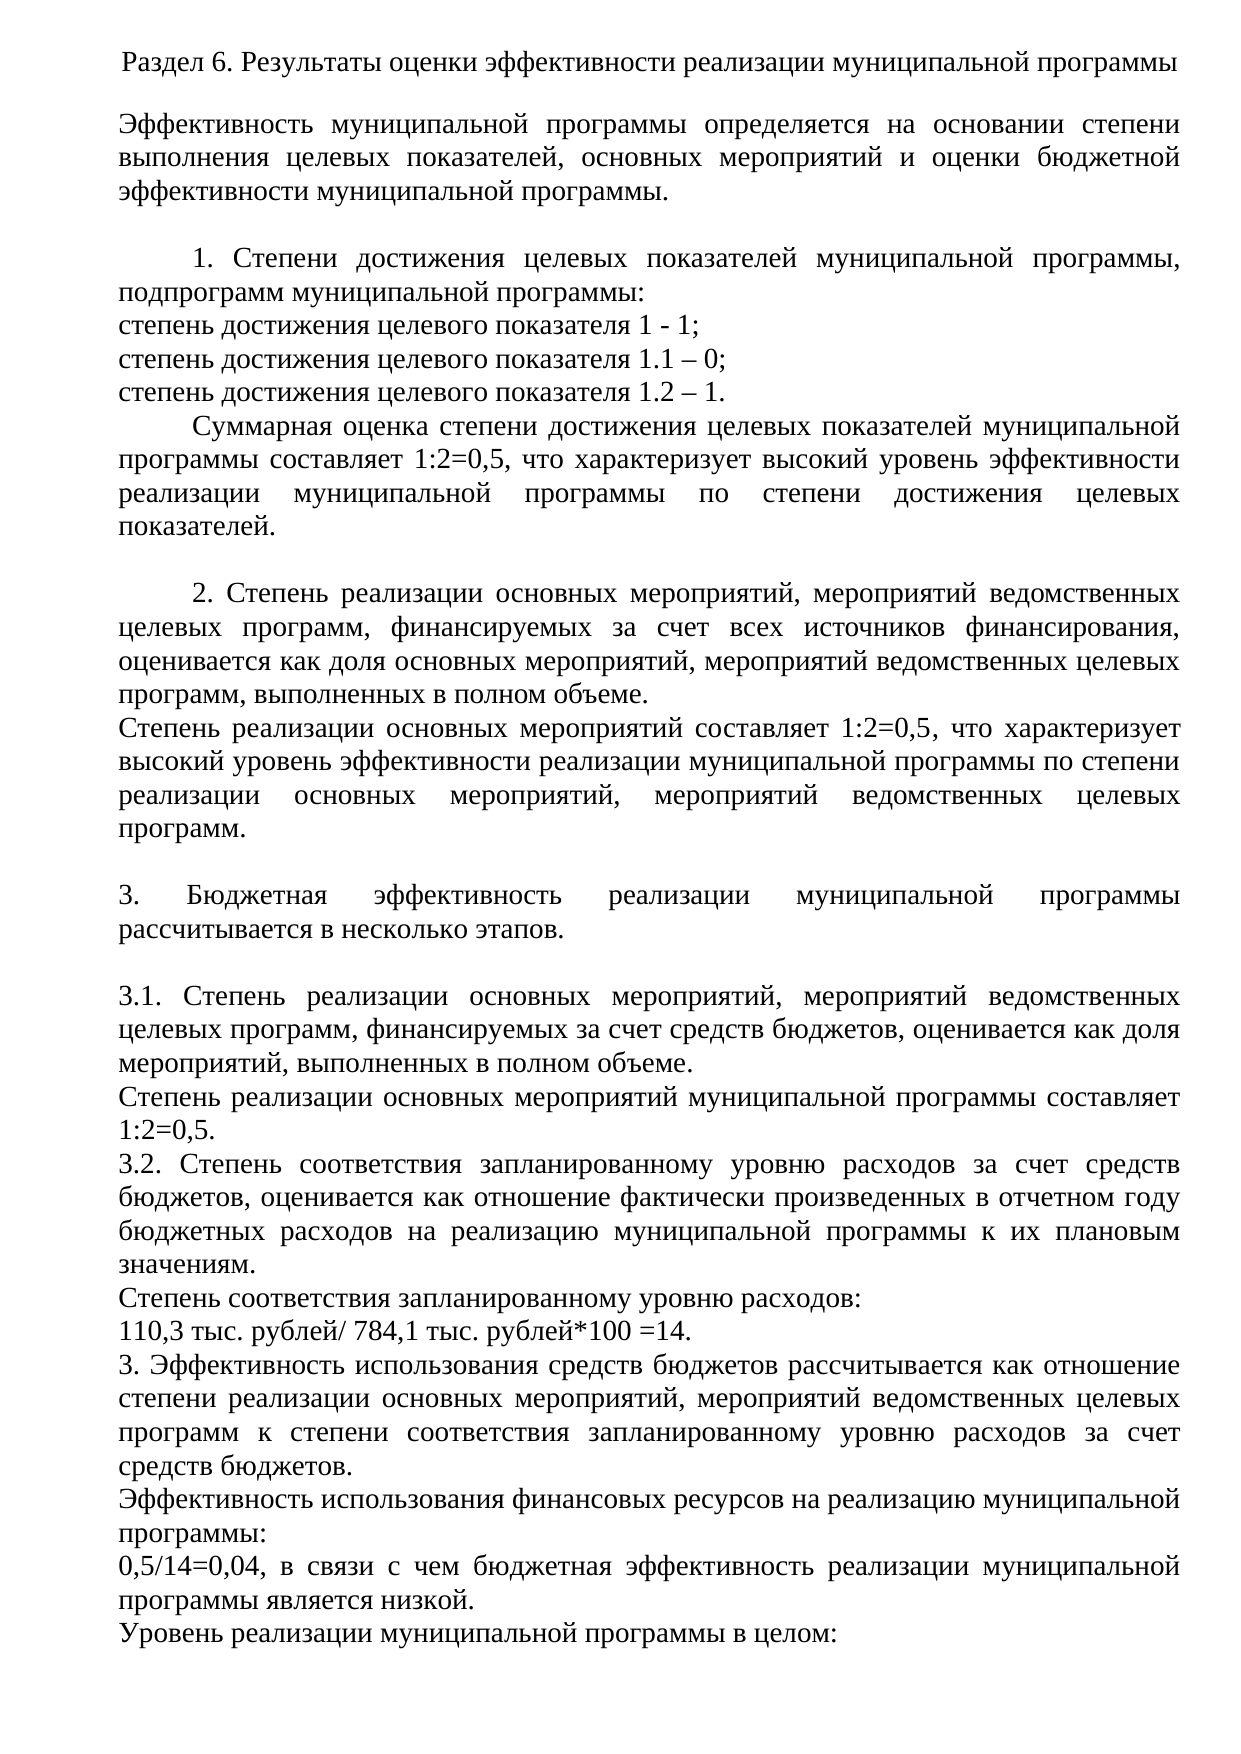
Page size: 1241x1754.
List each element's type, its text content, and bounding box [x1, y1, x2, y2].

text Раздел 6. Результаты оценки эффективности реализации муниципальной программы [118, 44, 1181, 106]
text Эффективность муниципальной программы определяется на основании степени выполнения целевых показателей, основных мероприятий и оценки бюджетной эффективности муниципальной программы. [118, 106, 1181, 207]
text 3. Эффективность использования средств бюджетов рассчитывается как отношение степени реализации основных мероприятий, мероприятий ведомственных целевых программ к степени соответствия запланированному уровню расходов за счет средств бюджетов. [118, 1347, 1181, 1481]
text Степень соответствия запланированному уровню расходов: [118, 1280, 1181, 1313]
text степень достижения целевого показателя 1 - 1; [118, 307, 1181, 341]
text 110,3 тыс. рублей/ 784,1 тыс. рублей*100 =14. [118, 1313, 1181, 1347]
text степень достижения целевого показателя 1.2 – 1. [118, 374, 1181, 408]
text 3. Бюджетная эффективность реализации муниципальной программы рассчитывается в несколько этапов. [118, 877, 1181, 944]
text 1. Степени достижения целевых показателей муниципальной программы, подпрограмм муниципальной программы: [118, 240, 1181, 307]
text степень достижения целевого показателя 1.1 – 0; [118, 341, 1181, 374]
text Суммарная оценка степени достижения целевых показателей муниципальной программы составляет 1:2=0,5, что характеризует высокий уровень эффективности реализации муниципальной программы по степени достижения целевых показателей. [118, 408, 1181, 542]
text 0,5/14=0,04, в связи с чем бюджетная эффективность реализации муниципальной программы является низкой. [118, 1548, 1181, 1615]
text Степень реализации основных мероприятий составляет 1:2=0,5, что характеризует высокий уровень эффективности реализации муниципальной программы по степени реализации основных мероприятий, мероприятий ведомственных целевых программ. [118, 710, 1181, 844]
text 2. Степень реализации основных мероприятий, мероприятий ведомственных целевых программ, финансируемых за счет всех источников финансирования, оценивается как доля основных мероприятий, мероприятий ведомственных целевых программ, выполненных в полном объеме. [118, 576, 1181, 710]
text 3.1. Степень реализации основных мероприятий, мероприятий ведомственных целевых программ, финансируемых за счет средств бюджетов, оценивается как доля мероприятий, выполненных в полном объеме. [118, 978, 1181, 1079]
text 3.2. Степень соответствия запланированному уровню расходов за счет средств бюджетов, оценивается как отношение фактически произведенных в отчетном году бюджетных расходов на реализацию муниципальной программы к их плановым значениям. [118, 1146, 1181, 1280]
text Степень реализации основных мероприятий муниципальной программы составляет 1:2=0,5. [118, 1079, 1181, 1146]
text Эффективность использования финансовых ресурсов на реализацию муниципальной программы: [118, 1481, 1181, 1548]
text Уровень реализации муниципальной программы в целом: [118, 1615, 1181, 1649]
